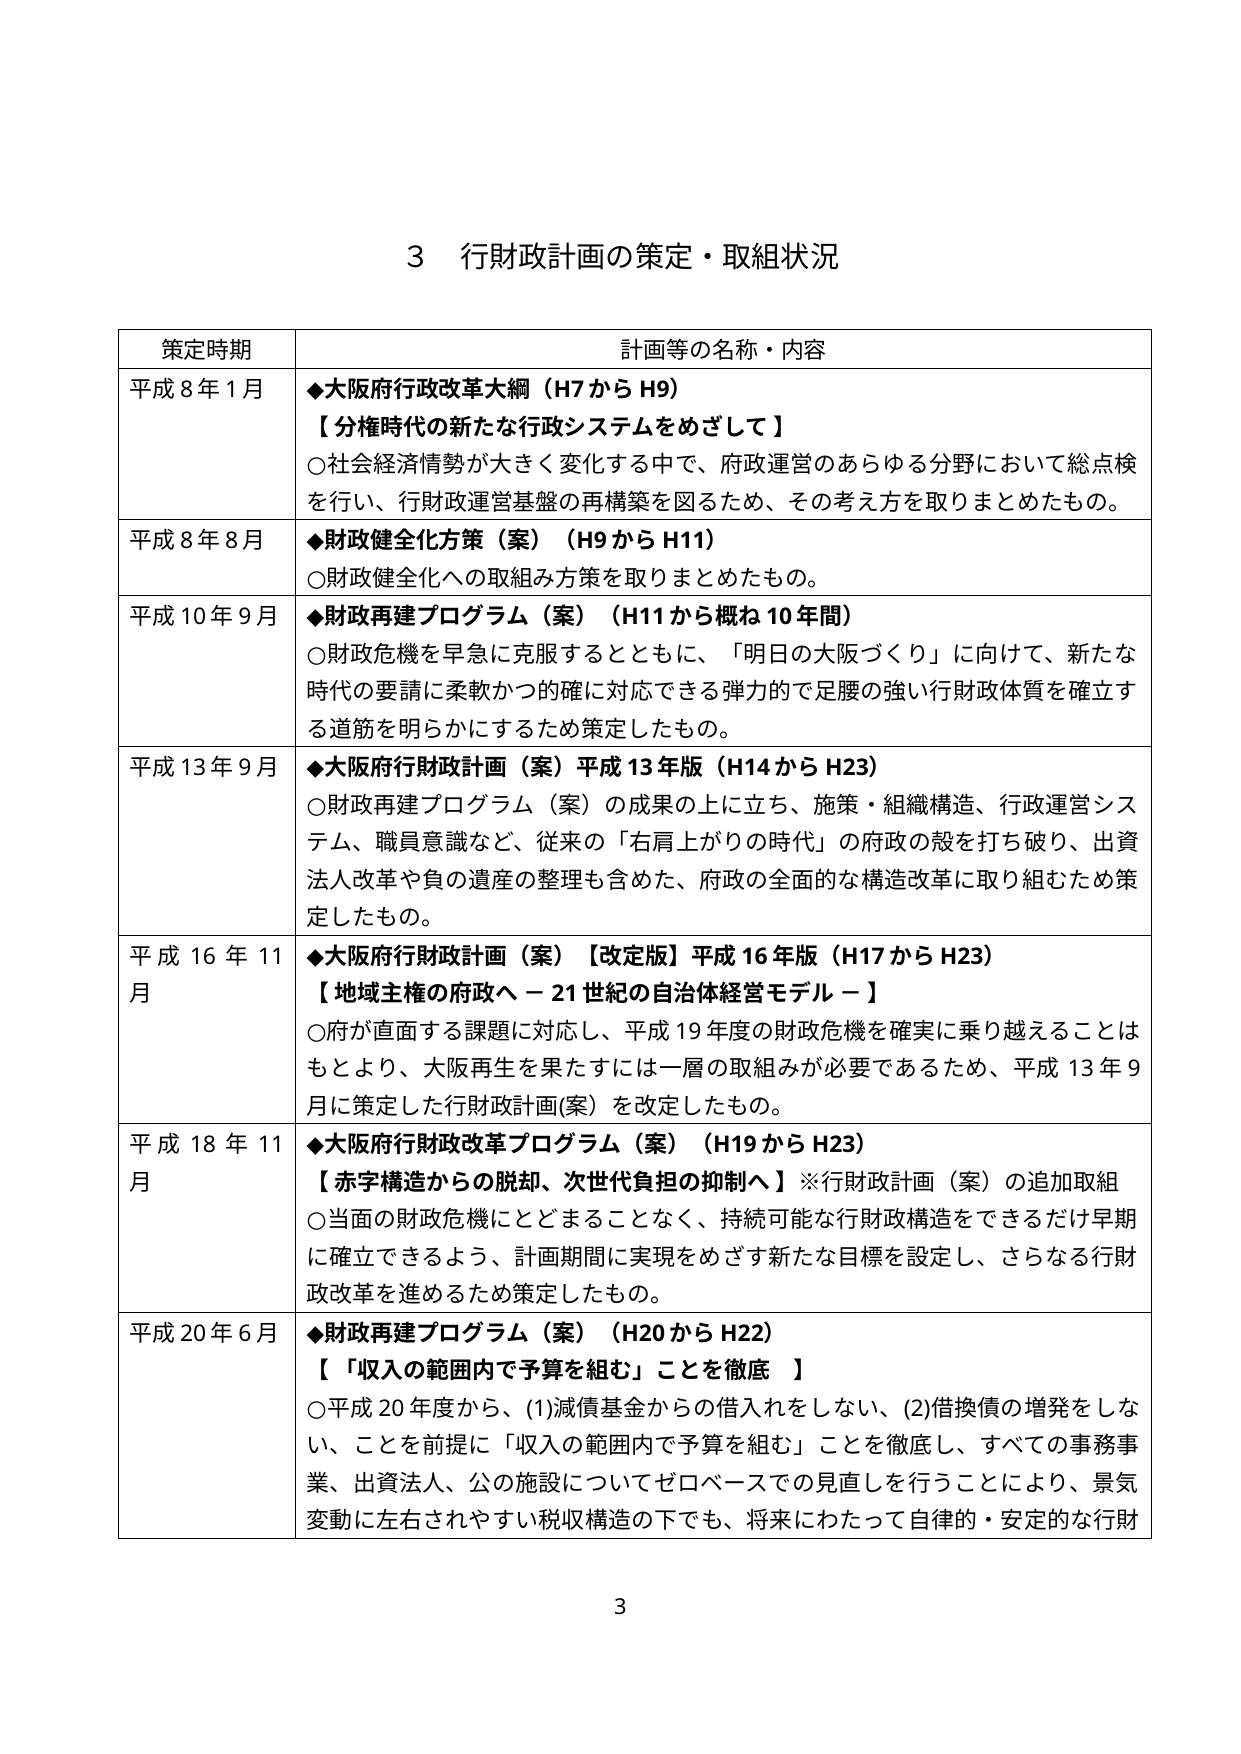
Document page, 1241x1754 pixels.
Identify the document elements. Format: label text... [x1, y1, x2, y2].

table_cell 平成20年6月 [119, 1313, 295, 1538]
table_header 計画等の名称・内容 [296, 330, 1151, 368]
table_cell 平成8年8月 [119, 520, 295, 595]
table_cell ◆大阪府行財政改革プログラム（案）（H19からH23） 【 赤字構造からの脱却、次世代負担の抑制へ 】※行財政計画（案）の追加取組 ○当面の財政危機にとどまることなく、持続可能な行財政構造をできるだけ早期に確立できるよう、計画期間に実現をめざす新たな目標を設定し、さらなる行財政改革を進めるため策定したもの。 [296, 1124, 1151, 1312]
table_cell 平成16年11月 [119, 936, 295, 1123]
table_cell 平成18年11月 [119, 1124, 295, 1312]
table_cell ◆大阪府行財政計画（案）【改定版】平成16年版（H17からH23） 【 地域主権の府政へ － 21世紀の自治体経営モデル － 】 ○府が直面する課題に対応し、平成19年度の財政危機を確実に乗り越えることはもとより、大阪再生を果たすには一層の取組みが必要であるため、平成13年9月に策定した行財政計画(案）を改定したもの。 [296, 936, 1151, 1123]
table_header 策定時期 [119, 330, 295, 368]
table_cell 平成13年9月 [119, 747, 295, 934]
table_cell ◆財政再建プログラム（案）（H11から概ね10年間） ○財政危機を早急に克服するとともに、「明日の大阪づくり」に向けて、新たな時代の要請に柔軟かつ的確に対応できる弾力的で足腰の強い行財政体質を確立する道筋を明らかにするため策定したもの。 [296, 596, 1151, 746]
table_cell ◆大阪府行政改革大綱（H7からH9） 【 分権時代の新たな行政システムをめざして 】 ○社会経済情勢が大きく変化する中で、府政運営のあらゆる分野において総点検を行い、行財政運営基盤の再構築を図るため、その考え方を取りまとめたもの。 [296, 369, 1151, 519]
table_cell ◆大阪府行財政計画（案）平成13年版（H14からH23） ○財政再建プログラム（案）の成果の上に立ち、施策・組織構造、行政運営システム、職員意識など、従来の「右肩上がりの時代」の府政の殻を打ち破り、出資法人改革や負の遺産の整理も含めた、府政の全面的な構造改革に取り組むため策定したもの。 [296, 747, 1151, 934]
text ３ 行財政計画の策定・取組状況 [177, 217, 1063, 292]
table_cell 平成10年9月 [119, 596, 295, 746]
table_cell 平成8年1月 [119, 369, 295, 519]
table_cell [296, 1313, 1151, 1538]
table_cell ◆財政健全化方策（案）（H9からH11） ○財政健全化への取組み方策を取りまとめたもの。 [296, 520, 1151, 595]
